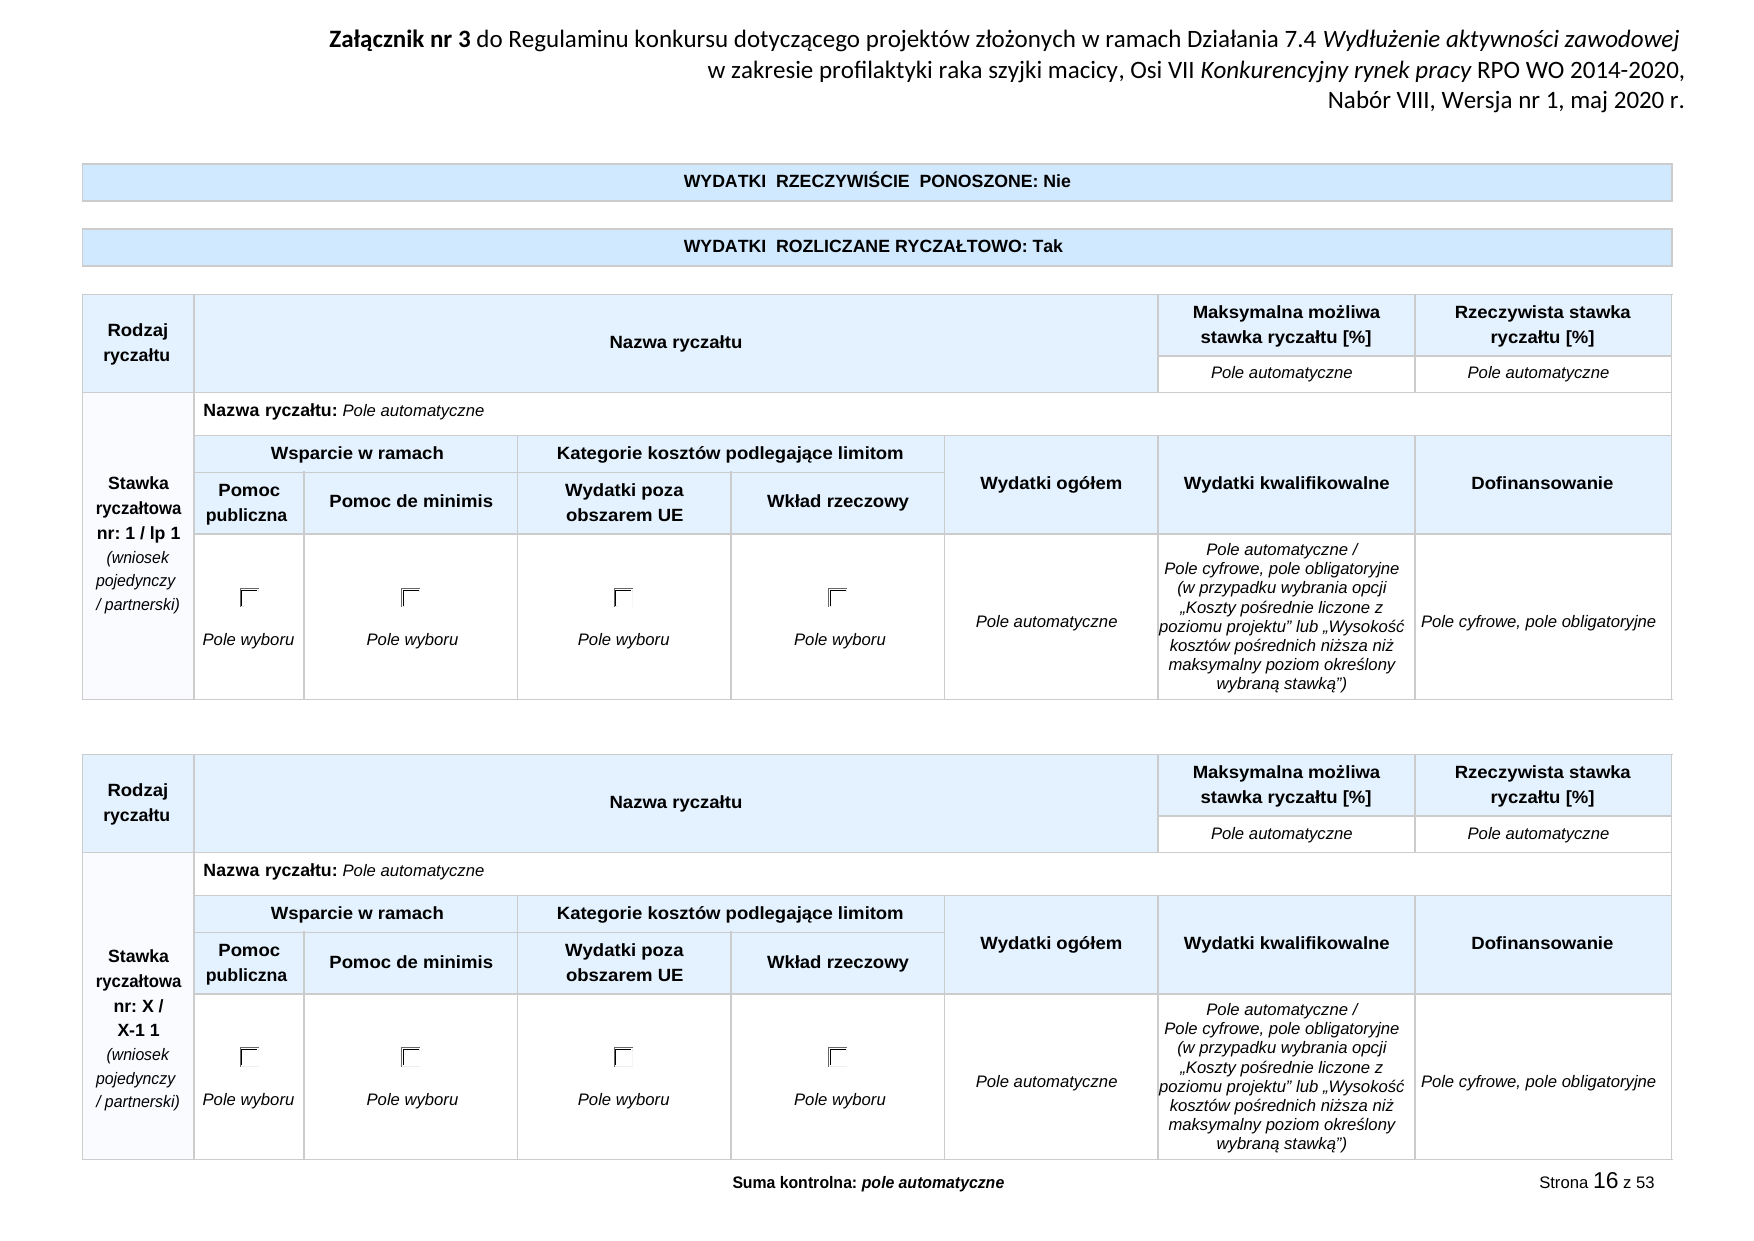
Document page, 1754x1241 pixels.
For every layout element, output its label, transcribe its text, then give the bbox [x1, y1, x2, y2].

table_cell Pole automatyczne [945, 535, 1157, 699]
table_cell Wsparcie w ramach [195, 436, 517, 471]
table_cell Pole wyboru [195, 995, 303, 1159]
table_cell Pole wyboru [305, 535, 517, 699]
table_header Nazwa ryczałtu [195, 755, 1157, 852]
table_cell Pole automatyczne [1159, 357, 1414, 392]
table_cell Pomoc de minimis [305, 933, 517, 993]
table_cell Pole automatyczne / Pole cyfrowe, pole obligatoryjne (w przypadku wybrania opcji „Koszty pośrednie liczone z poziomu projektu” lub „Wysokość kosztów pośrednich niższa niż maksymalny poziom określony wybraną stawką”) [1159, 535, 1414, 699]
table_cell Pole wyboru [732, 995, 944, 1159]
table_header Nazwa ryczałtu [195, 295, 1157, 392]
table_cell Stawka ryczałtowa nr: X / X-1 1 (wniosek pojedynczy / partnerski) [83, 853, 193, 1159]
table_cell Wydatki kwalifikowalne [1159, 436, 1414, 533]
table_header Rzeczywista stawka ryczałtu [%] [1416, 755, 1671, 815]
table_cell Pole wyboru [518, 995, 730, 1159]
table_cell Wydatki poza obszarem UE [518, 473, 730, 533]
table_cell Wydatki poza obszarem UE [518, 933, 730, 993]
table_cell Wydatki ogółem [945, 436, 1157, 533]
table_cell Pole automatyczne [1416, 817, 1671, 852]
table_cell Nazwa ryczałtu: Pole automatyczne [195, 393, 1671, 435]
table_header Maksymalna możliwa stawka ryczałtu [%] [1159, 295, 1414, 355]
table_cell Pole automatyczne [1416, 357, 1671, 392]
table_cell Wkład rzeczowy [732, 933, 944, 993]
table_cell Pomoc de minimis [305, 473, 517, 533]
table_cell Wsparcie w ramach [195, 896, 517, 931]
table_cell Wydatki ogółem [945, 896, 1157, 993]
table_cell Stawka ryczałtowa nr: 1 / lp 1 (wniosek pojedynczy / partnerski) [83, 393, 193, 699]
table_header Rodzaj ryczałtu [83, 295, 193, 392]
table_cell Wkład rzeczowy [732, 473, 944, 533]
table_cell Pole wyboru [732, 535, 944, 699]
table_cell Dofinansowanie [1416, 436, 1671, 533]
table_cell Pole wyboru [305, 995, 517, 1159]
table_cell Pole cyfrowe, pole obligatoryjne [1416, 995, 1671, 1159]
table_cell Pole wyboru [195, 535, 303, 699]
table_cell Pomoc publiczna [195, 933, 303, 993]
table_header Maksymalna możliwa stawka ryczałtu [%] [1159, 755, 1414, 815]
table_header Rzeczywista stawka ryczałtu [%] [1416, 295, 1671, 355]
table_cell Pole wyboru [518, 535, 730, 699]
table_header Rodzaj ryczałtu [83, 755, 193, 852]
table_cell Pole automatyczne [945, 995, 1157, 1159]
table_cell Pole cyfrowe, pole obligatoryjne [1416, 535, 1671, 699]
table_cell Nazwa ryczałtu: Pole automatyczne [195, 853, 1671, 895]
table_cell Wydatki kwalifikowalne [1159, 896, 1414, 993]
table_cell Dofinansowanie [1416, 896, 1671, 993]
table_cell Kategorie kosztów podlegające limitom [518, 436, 944, 471]
table_cell Kategorie kosztów podlegające limitom [518, 896, 944, 931]
table_cell Pole automatyczne / Pole cyfrowe, pole obligatoryjne (w przypadku wybrania opcji „Koszty pośrednie liczone z poziomu projektu” lub „Wysokość kosztów pośrednich niższa niż maksymalny poziom określony wybraną stawką”) [1159, 995, 1414, 1159]
table_cell Pole automatyczne [1159, 817, 1414, 852]
table_cell Pomoc publiczna [195, 473, 303, 533]
